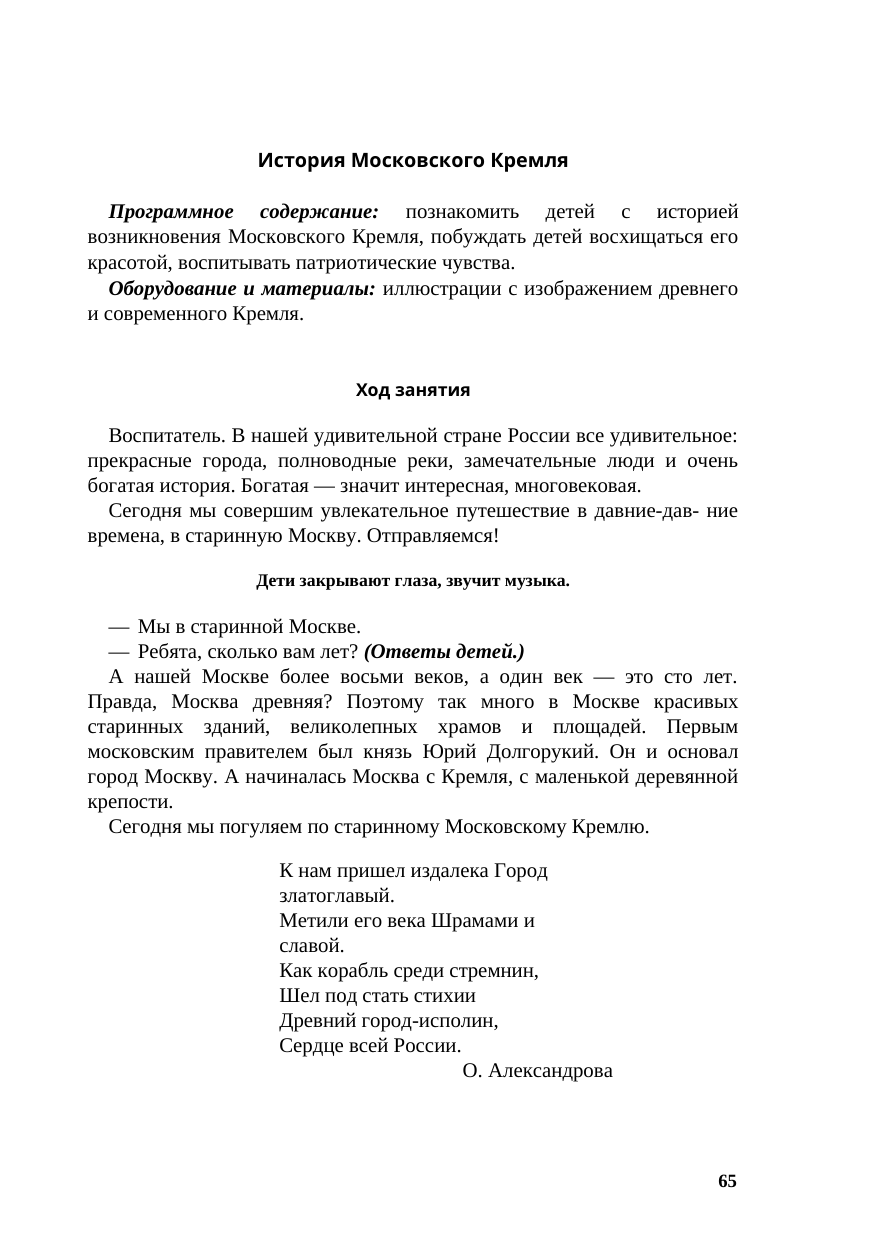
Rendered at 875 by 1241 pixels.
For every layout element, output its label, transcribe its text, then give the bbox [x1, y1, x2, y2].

text Ход занятия [87, 382, 739, 399]
text Сердце всей России. [279, 1032, 739, 1057]
text Программное содержание: познакомить детей с историей возникновения Московского Кремля, побуждать детей восхищаться его красотой, воспитывать патриотические чувства. [87, 198, 739, 274]
text А нашей Москве более восьми веков, а один век — это сто лет. Правда, Москва древняя? Поэтому так много в Москве красивых старинных зданий, великолепных храмов и площадей. Первым московским правителем был князь Юрий Долгорукий. Он и основал город Москву. А начиналась Москва с Кремля, с маленькой деревянной крепости. [87, 663, 739, 813]
text 65 [718, 1172, 737, 1191]
text Шел под стать стихии Древний город-исполин, [279, 982, 558, 1032]
text О. Александрова [462, 1057, 739, 1082]
text Как корабль среди стремнин, [279, 957, 739, 982]
text Оборудование и материалы: иллюстрации с изображением древнего и современного Кремля. [87, 274, 739, 326]
text Метили его века Шрамами и славой. [279, 907, 558, 957]
text История Московского Кремля [87, 152, 739, 172]
list Ребята, сколько вам лет? (Ответы детей.) [87, 638, 739, 663]
text К нам пришел издалека Город златоглавый. [279, 857, 558, 907]
text Сегодня мы совершим увлекательное путешествие в давние-дав- ние времена, в старинную Москву. Отправляемся! [87, 498, 739, 548]
text Воспитатель. В нашей удивительной стране России все удивительное: прекрасные города, полноводные реки, замечательные люди и очень богатая история. Богатая — значит интересная, многовековая. [87, 423, 739, 498]
text Сегодня мы погуляем по старинному Московскому Кремлю. [87, 813, 739, 838]
list Мы в старинной Москве. [87, 613, 739, 638]
text Дети закрывают глаза, звучит музыка. [87, 572, 739, 590]
